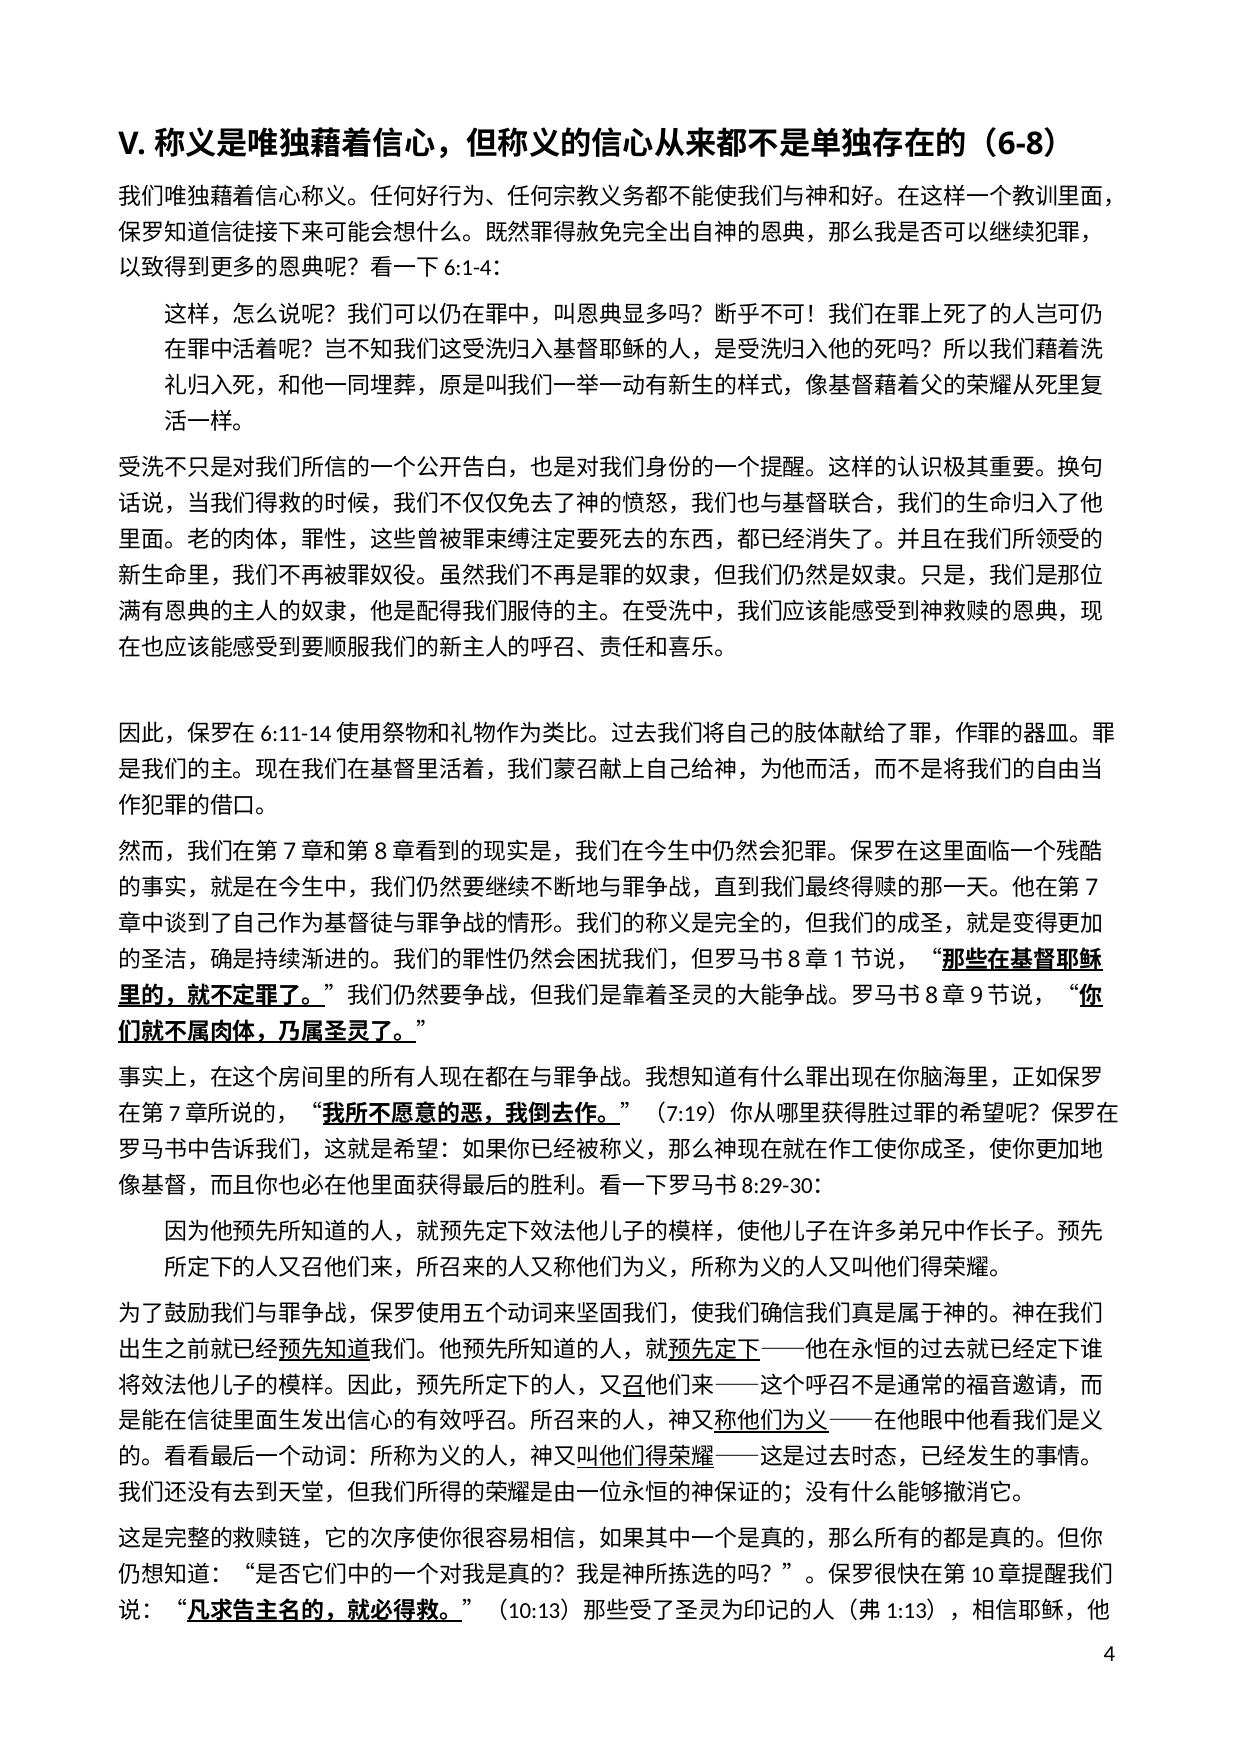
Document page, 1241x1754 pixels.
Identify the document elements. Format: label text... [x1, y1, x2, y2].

text 这样，怎么说呢？我们可以仍在罪中，叫恩典显多吗？断乎不可！我们在罪上死了的人岂可仍在罪中活着呢？岂不知我们这受洗归入基督耶稣的人，是受洗归入他的死吗？所以我们藉着洗礼归入死，和他一同埋葬，原是叫我们一举一动有新生的样式，像基督藉着父的荣耀从死里复活一样。 [164, 295, 1122, 436]
text 然而，我们在第7章和第8章看到的现实是，我们在今生中仍然会犯罪。保罗在这里面临一个残酷的事实，就是在今生中，我们仍然要继续不断地与罪争战，直到我们最终得赎的那一天。他在第7章中谈到了自己作为基督徒与罪争战的情形。我们的称义是完全的，但我们的成圣，就是变得更加的圣洁，确是持续渐进的。我们的罪性仍然会困扰我们，但罗马书8章1节说，“那些在基督耶稣里的，就不定罪了。”我们仍然要争战，但我们是靠着圣灵的大能争战。罗马书8章9节说，“你们就不属肉体，乃属圣灵了。” [118, 833, 1122, 1046]
text 为了鼓励我们与罪争战，保罗使用五个动词来坚固我们，使我们确信我们真是属于神的。神在我们出生之前就已经预先知道我们。他预先所知道的人，就预先定下——他在永恒的过去就已经定下谁将效法他儿子的模样。因此，预先所定下的人，又召他们来——这个呼召不是通常的福音邀请，而是能在信徒里面生发出信心的有效呼召。所召来的人，神又称他们为义——在他眼中他看我们是义的。看看最后一个动词：所称为义的人，神又叫他们得荣耀——这是过去时态，已经发生的事情。我们还没有去到天堂，但我们所得的荣耀是由一位永恒的神保证的；没有什么能够撤消它。 [118, 1295, 1122, 1507]
text 我们唯独藉着信心称义。任何好行为、任何宗教义务都不能使我们与神和好。在这样一个教训里面，保罗知道信徒接下来可能会想什么。既然罪得赦免完全出自神的恩典，那么我是否可以继续犯罪，以致得到更多的恩典呢？看一下6:1-4： [118, 177, 1122, 282]
text 事实上，在这个房间里的所有人现在都在与罪争战。我想知道有什么罪出现在你脑海里，正如保罗在第7章所说的，“我所不愿意的恶，我倒去作。”（7:19）你从哪里获得胜过罪的希望呢？保罗在罗马书中告诉我们，这就是希望：如果你已经被称义，那么神现在就在作工使你成圣，使你更加地像基督，而且你也必在他里面获得最后的胜利。看一下罗马书8:29-30： [118, 1059, 1122, 1200]
text 受洗不只是对我们所信的一个公开告白，也是对我们身份的一个提醒。这样的认识极其重要。换句话说，当我们得救的时候，我们不仅仅免去了神的愤怒，我们也与基督联合，我们的生命归入了他里面。老的肉体，罪性，这些曾被罪束缚注定要死去的东西，都已经消失了。并且在我们所领受的新生命里，我们不再被罪奴役。虽然我们不再是罪的奴隶，但我们仍然是奴隶。只是，我们是那位满有恩典的主人的奴隶，他是配得我们服侍的主。在受洗中，我们应该能感受到神救赎的恩典，现在也应该能感受到要顺服我们的新主人的呼召、责任和喜乐。 [118, 449, 1122, 662]
subtitle V. 称义是唯独藉着信心，但称义的信心从来都不是单独存在的（6-8） [118, 118, 1122, 163]
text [118, 1520, 1122, 1625]
text 因为他预先所知道的人，就预先定下效法他儿子的模样，使他儿子在许多弟兄中作长子。预先所定下的人又召他们来，所召来的人又称他们为义，所称为义的人又叫他们得荣耀。 [164, 1213, 1122, 1282]
text 因此，保罗在6:11-14使用祭物和礼物作为类比。过去我们将自己的肢体献给了罪，作罪的器皿。罪是我们的主。现在我们在基督里活着，我们蒙召献上自己给神，为他而活，而不是将我们的自由当作犯罪的借口。 [118, 715, 1122, 820]
